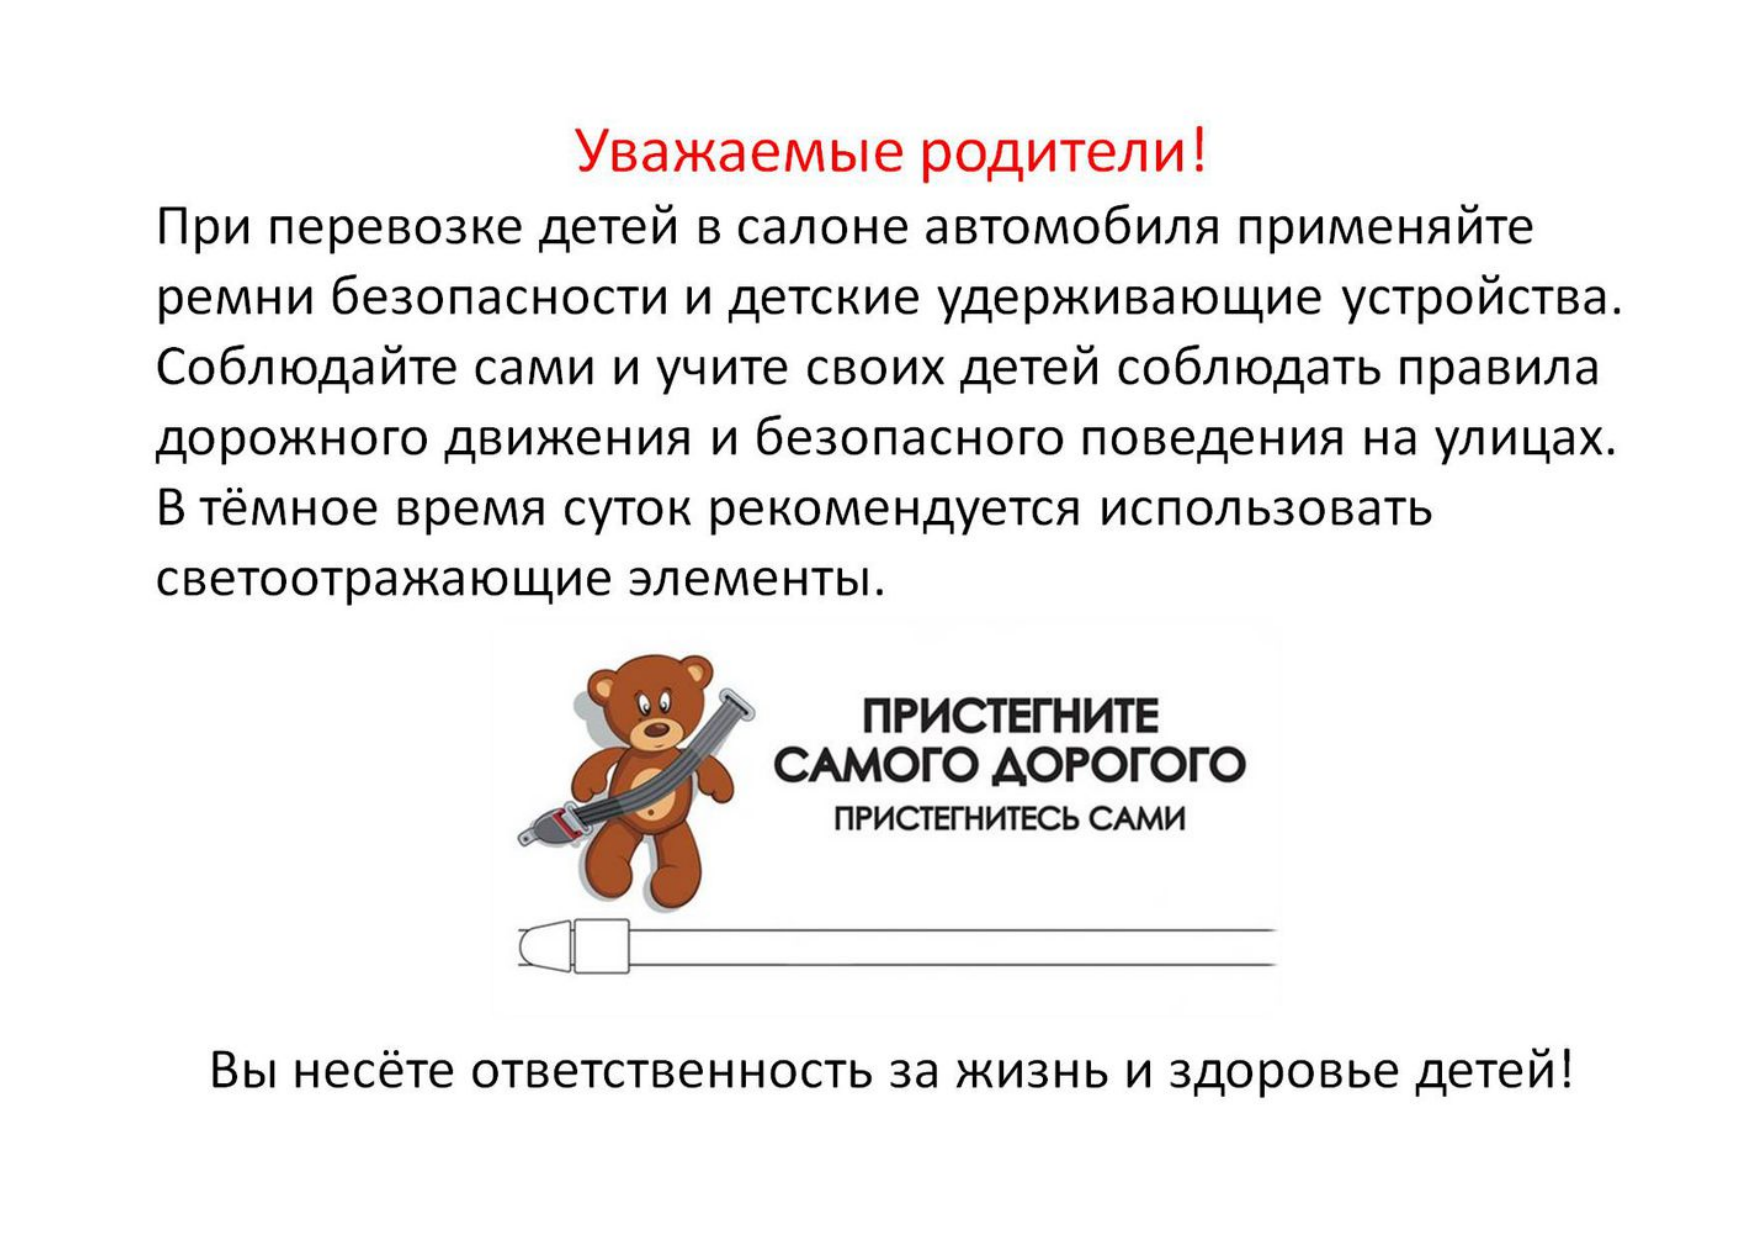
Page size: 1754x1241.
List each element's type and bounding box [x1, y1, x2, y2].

picture [119, 88, 1695, 1187]
